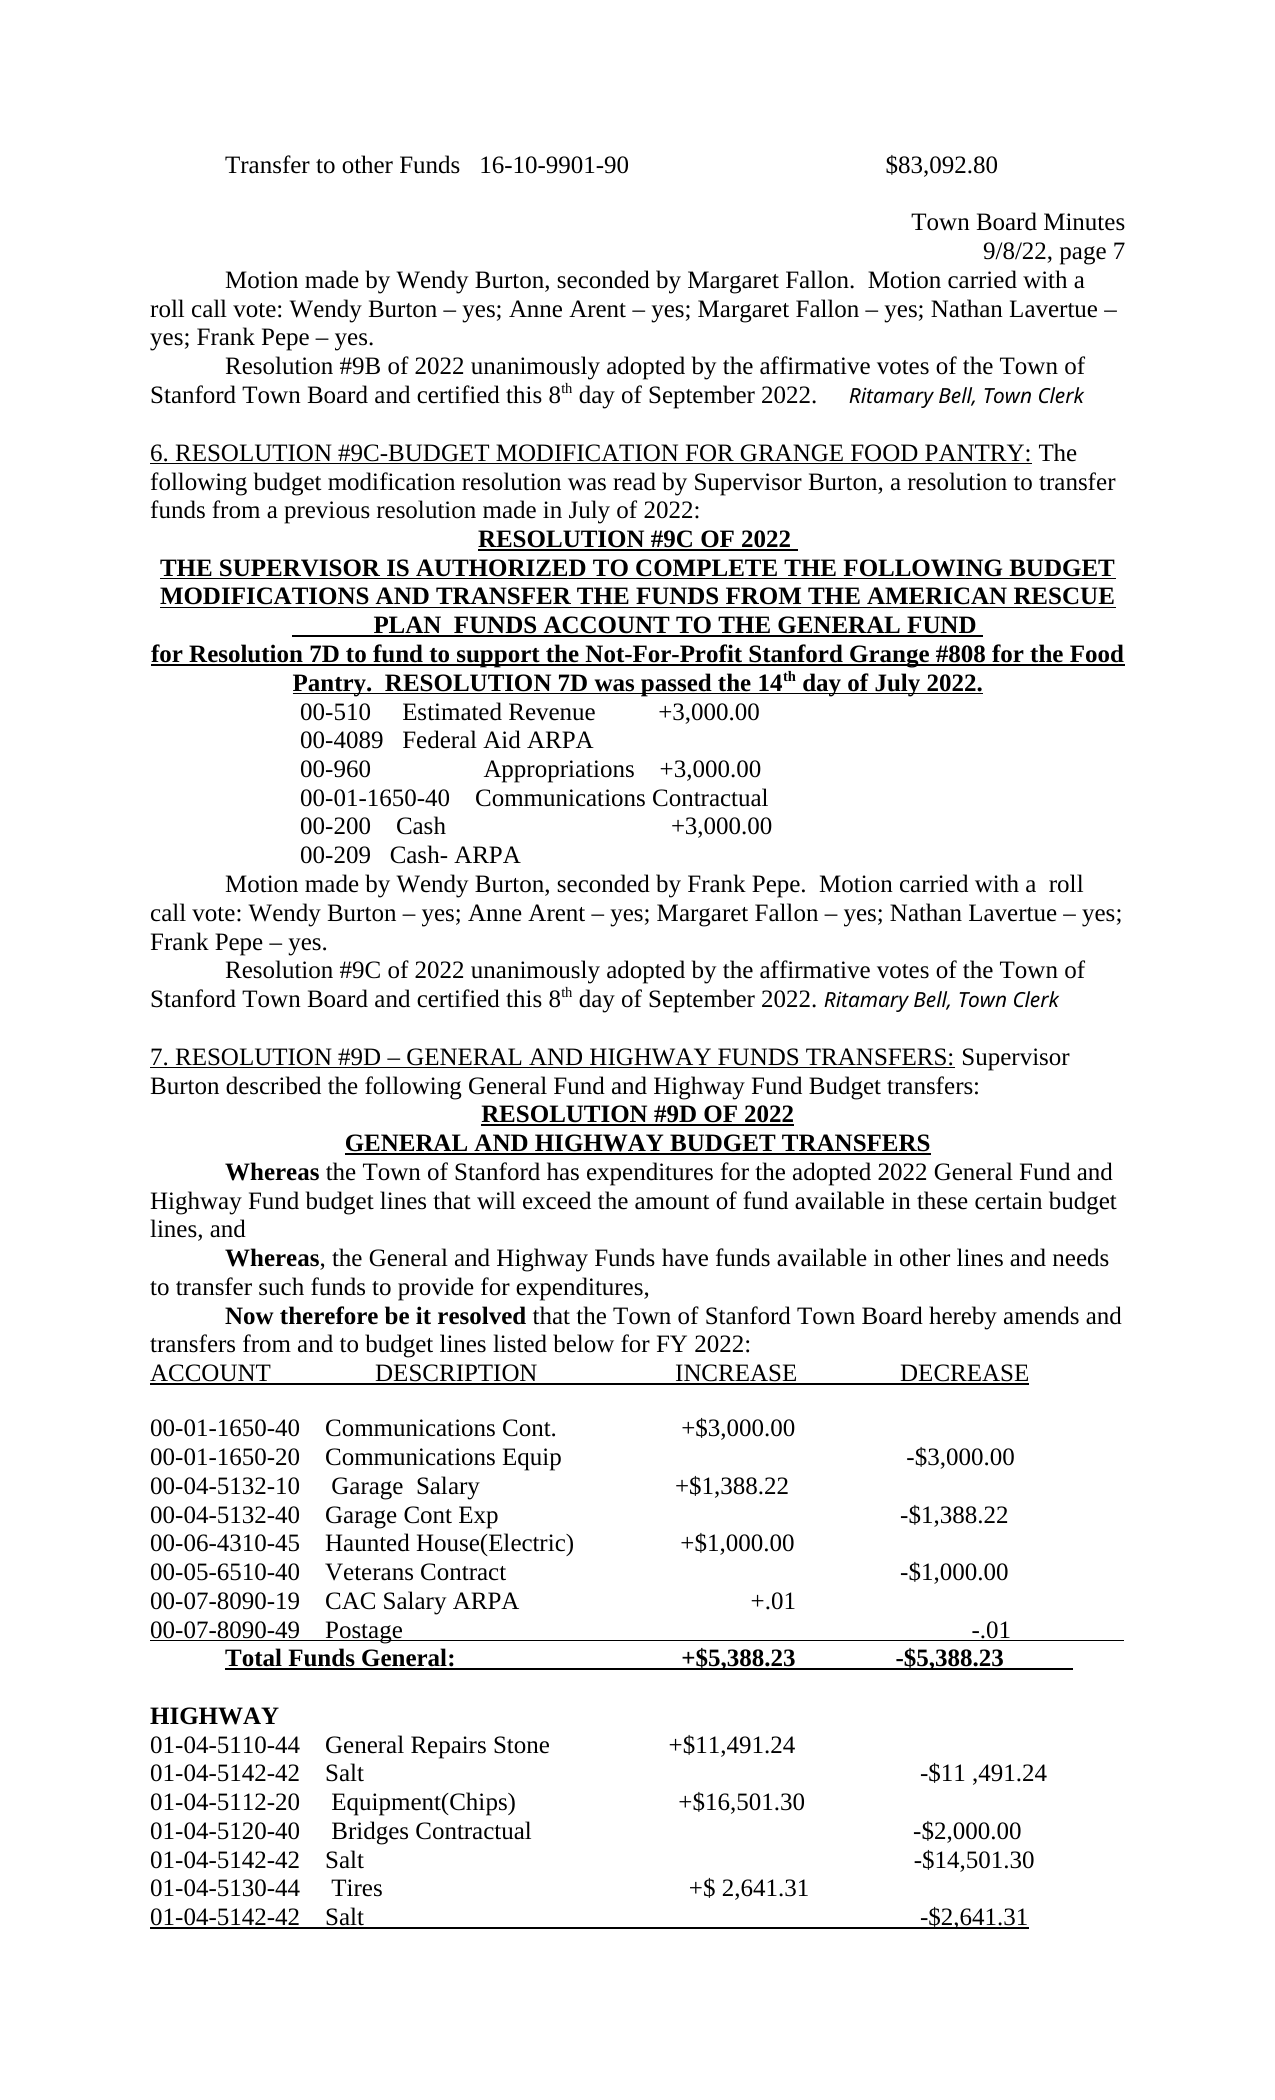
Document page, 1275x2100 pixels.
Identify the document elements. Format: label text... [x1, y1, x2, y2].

text Whereas, the General and Highway Funds have funds available in other lines and needs to transfer such funds to provide for expenditures, [150, 1243, 1125, 1301]
text 6. RESOLUTION #9C-BUDGET MODIFICATION FOR GRANGE FOOD PANTRY: The following budget modification resolution was read by Supervisor Burton, a resolution to transfer funds from a previous resolution made in July of 2022: [150, 438, 1125, 524]
text 00-04-5132-40 Garage Cont Exp -$1,388.22 [150, 1500, 1125, 1528]
text 01-04-5110-44 General Repairs Stone +$11,491.24 [150, 1730, 1125, 1758]
text ACCOUNT DESCRIPTION INCREASE DECREASE [150, 1358, 1125, 1387]
text 00-01-1650-40 Communications Contractual [225, 783, 1125, 812]
text 00-4089 Federal Aid ARPA 00-960 Appropriations +3,000.00 [225, 725, 1125, 783]
text RESOLUTION #9D OF 2022 [150, 1099, 1125, 1128]
text HIGHWAY [150, 1701, 1125, 1730]
text GENERAL AND HIGHWAY BUDGET TRANSFERS [150, 1128, 1125, 1157]
text 00-07-8090-49 Postage -.01 [150, 1615, 1125, 1643]
text 00-01-1650-20 Communications Equip -$3,000.00 [150, 1442, 1125, 1471]
text 00-01-1650-40 Communications Cont. +$3,000.00 [150, 1413, 1125, 1442]
text RESOLUTION #9C OF 2022 THE SUPERVISOR IS AUTHORIZED TO COMPLETE THE FOLLOWING BUDGET MODIFICATIONS AND TRANSFER THE FUNDS FROM THE AMERICAN RESCUE PLAN FUNDS ACCOUNT TO THE GENERAL FUND for Resolution 7D to fund to support the Not-For-Profit Stanford Grange #808 for the Food Pantry. RESOLUTION 7D was passed the 14th day of July 2022. [150, 524, 1125, 697]
text 01-04-5142-42 Salt -$2,641.31 [150, 1902, 1125, 1931]
text 9/8/22, page 7 [150, 236, 1125, 265]
text 01-04-5142-42 Salt -$14,501.30 [150, 1845, 1125, 1873]
text Now therefore be it resolved that the Town of Stanford Town Board hereby amends and transfers from and to budget lines listed below for FY 2022: [150, 1301, 1125, 1358]
text 01-04-5130-44 Tires +$ 2,641.31 [150, 1873, 1125, 1902]
text 00-05-6510-40 Veterans Contract -$1,000.00 [150, 1557, 1125, 1586]
text Motion made by Wendy Burton, seconded by Margaret Fallon. Motion carried with a roll call vote: Wendy Burton – yes; Anne Arent – yes; Margaret Fallon – yes; Nathan Lavertue – yes; Frank Pepe – yes. Resolution #9B of 2022 unanimously adopted by the affirmative votes of the Town of Stanford Town Board and certified this 8th day of September 2022. Ritamary Bell, Town Clerk [150, 265, 1125, 409]
text Transfer to other Funds 16-10-9901-90 $83,092.80 [150, 150, 1125, 179]
text 00-200 Cash +3,000.00 [225, 812, 1125, 840]
text 01-04-5142-42 Salt -$11 ,491.24 [150, 1758, 1125, 1787]
text 00-07-8090-19 CAC Salary ARPA +.01 [150, 1586, 1125, 1615]
text Total Funds General: +$5,388.23 -$5,388.23 [150, 1643, 1125, 1672]
text Town Board Minutes [150, 207, 1125, 236]
text Whereas the Town of Stanford has expenditures for the adopted 2022 General Fund and Highway Fund budget lines that will exceed the amount of fund available in these certain budget lines, and [150, 1157, 1125, 1243]
text 01-04-5112-20 Equipment(Chips) +$16,501.30 [150, 1787, 1125, 1816]
text 00-06-4310-45 Haunted House(Electric) +$1,000.00 [150, 1528, 1125, 1557]
text 01-04-5120-40 Bridges Contractual -$2,000.00 [150, 1816, 1125, 1845]
text 7. RESOLUTION #9D – GENERAL AND HIGHWAY FUNDS TRANSFERS: Supervisor Burton described the following General Fund and Highway Fund Budget transfers: [150, 1042, 1125, 1099]
text 00-04-5132-10 Garage Salary +$1,388.22 [150, 1471, 1125, 1500]
text 00-209 Cash- ARPA Motion made by Wendy Burton, seconded by Frank Pepe. Motion carried with a roll call vote: Wendy Burton – yes; Anne Arent – yes; Margaret Fallon – yes; Nathan Lavertue – yes; Frank Pepe – yes. Resolution #9C of 2022 unanimously adopted by the affirmative votes of the Town of Stanford Town Board and certified this 8th day of September 2022. Ritamary Bell, Town Clerk [150, 840, 1125, 1014]
text 00-510 Estimated Revenue +3,000.00 [225, 697, 1125, 725]
